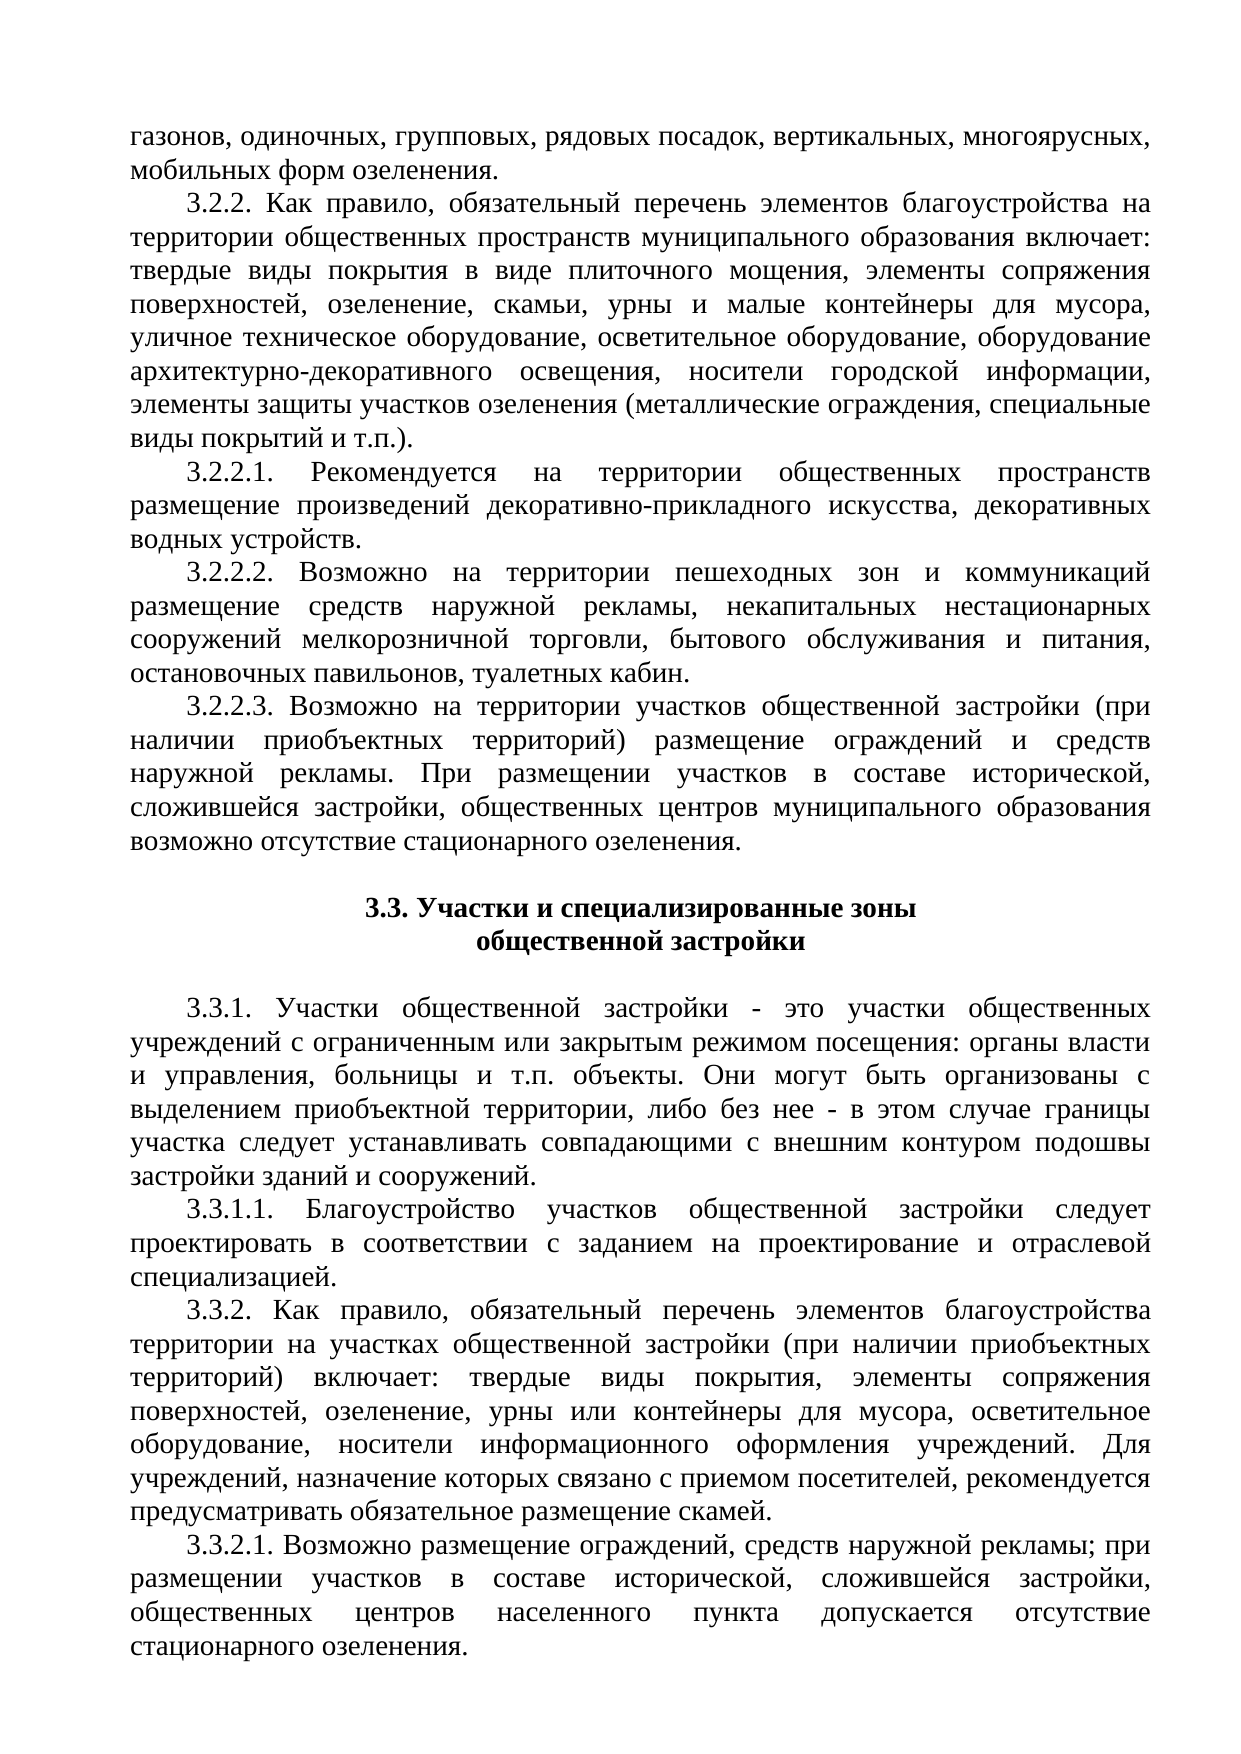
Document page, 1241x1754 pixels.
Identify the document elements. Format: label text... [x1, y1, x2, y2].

text 3.3. Участки и специализированные зоны [130, 890, 1152, 923]
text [130, 118, 1152, 185]
text 3.2.2. Как правило, обязательный перечень элементов благоустройства на территории общественных пространств муниципального образования включает: твердые виды покрытия в виде плиточного мощения, элементы сопряжения поверхностей, озеленение, скамьи, урны и малые контейнеры для мусора, уличное техническое оборудование, осветительное оборудование, оборудование архитектурно-декоративного освещения, носители городской информации, элементы защиты участков озеленения (металлические ограждения, специальные виды покрытий и т.п.). [130, 185, 1152, 454]
text 3.3.2. Как правило, обязательный перечень элементов благоустройства территории на участках общественной застройки (при наличии приобъектных территорий) включает: твердые виды покрытия, элементы сопряжения поверхностей, озеленение, урны или контейнеры для мусора, осветительное оборудование, носители информационного оформления учреждений. Для учреждений, назначение которых связано с приемом посетителей, рекомендуется предусматривать обязательное размещение скамей. [130, 1292, 1152, 1527]
text 3.2.2.2. Возможно на территории пешеходных зон и коммуникаций размещение средств наружной рекламы, некапитальных нестационарных сооружений мелкорозничной торговли, бытового обслуживания и питания, остановочных павильонов, туалетных кабин. [130, 554, 1152, 688]
text 3.3.2.1. Возможно размещение ограждений, средств наружной рекламы; при размещении участков в составе исторической, сложившейся застройки, общественных центров населенного пункта допускается отсутствие стационарного озеленения. [130, 1527, 1152, 1661]
text 3.3.1.1. Благоустройство участков общественной застройки следует проектировать в соответствии с заданием на проектирование и отраслевой специализацией. [130, 1192, 1152, 1292]
text 3.2.2.3. Возможно на территории участков общественной застройки (при наличии приобъектных территорий) размещение ограждений и средств наружной рекламы. При размещении участков в составе исторической, сложившейся застройки, общественных центров муниципального образования возможно отсутствие стационарного озеленения. [130, 688, 1152, 856]
text общественной застройки [130, 923, 1152, 957]
text 3.2.2.1. Рекомендуется на территории общественных пространств размещение произведений декоративно-прикладного искусства, декоративных водных устройств. [130, 454, 1152, 554]
text 3.3.1. Участки общественной застройки - это участки общественных учреждений с ограниченным или закрытым режимом посещения: органы власти и управления, больницы и т.п. объекты. Они могут быть организованы с выделением приобъектной территории, либо без нее - в этом случае границы участка следует устанавливать совпадающими с внешним контуром подошвы застройки зданий и сооружений. [130, 990, 1152, 1192]
